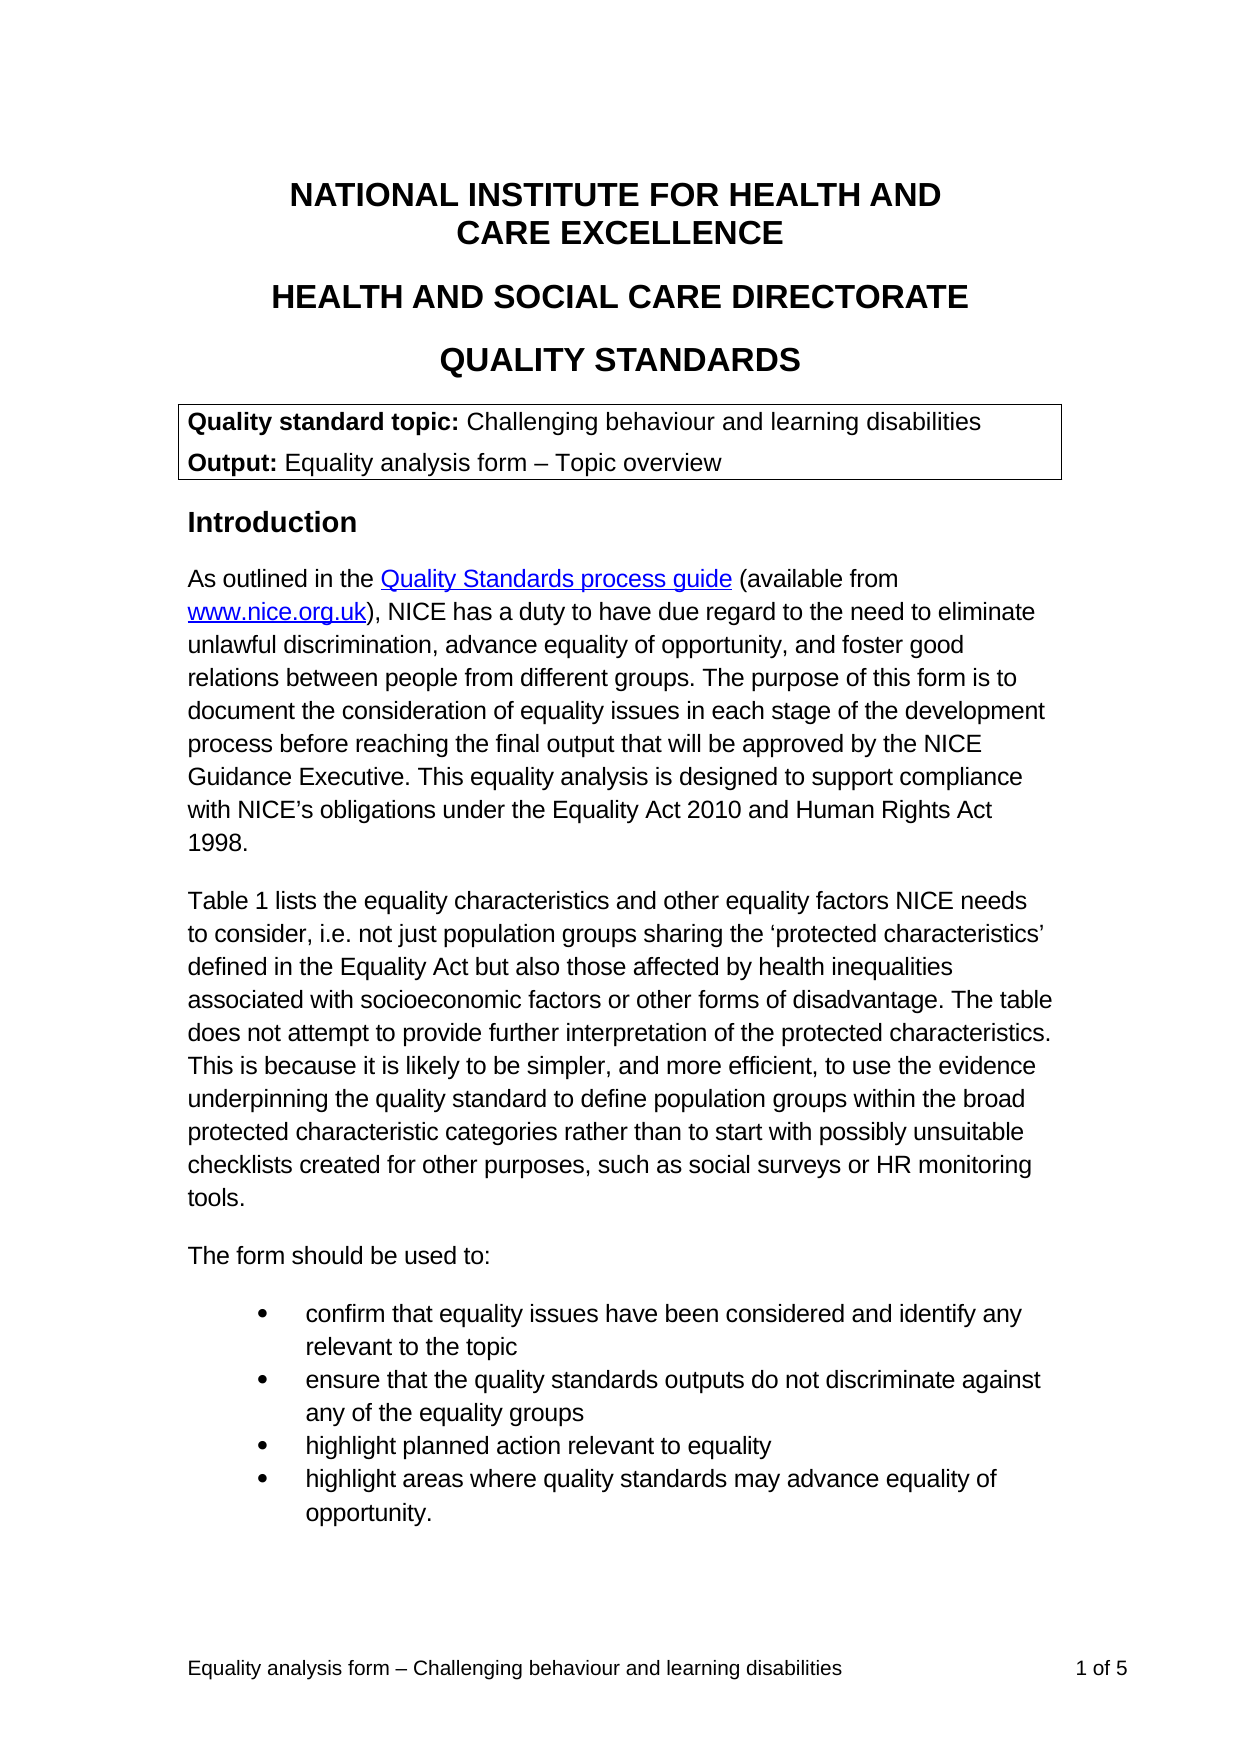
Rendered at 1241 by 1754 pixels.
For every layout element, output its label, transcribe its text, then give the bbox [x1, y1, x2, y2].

text confirm that equality issues have been considered and identify any relevant to the topic [258, 1299, 1053, 1361]
subtitle Introduction [187, 505, 1053, 538]
title HEALTH AND SOCIAL CARE DIRECTORATE [187, 277, 1053, 315]
text ensure that the quality standards outputs do not discriminate against any of the equality groups [258, 1365, 1053, 1427]
text The form should be used to: [187, 1241, 1053, 1270]
text Output: Equality analysis form – Topic overview [179, 445, 1061, 479]
title QUALITY STANDARDS [187, 340, 1053, 379]
title NATIONAL INSTITUTE FOR HEALTH AND CARE EXCELLENCE [187, 175, 1053, 252]
text highlight planned action relevant to equality [258, 1431, 1053, 1460]
text Table 1 lists the equality characteristics and other equality factors NICE needs to consider, i.e. not just population groups sharing the ‘protected characteristics’ defined in the Equality Act but also those affected by health inequalities associated with socioeconomic factors or other forms of disadvantage. The table does not attempt to provide further interpretation of the protected characteristics. This is because it is likely to be simpler, and more efficient, to use the evidence underpinning the quality standard to define population groups within the broad protected characteristic categories rather than to start with possibly unsuitable checklists created for other purposes, such as social surveys or HR monitoring tools. [187, 886, 1053, 1212]
text Quality standard topic: Challenging behaviour and learning disabilities [179, 405, 1061, 436]
text highlight areas where quality standards may advance equality of opportunity. [258, 1464, 1053, 1526]
text As outlined in the Quality Standards process guide (available from www.nice.org.uk), NICE has a duty to have due regard to the need to eliminate unlawful discrimination, advance equality of opportunity, and foster good relations between people from different groups. The purpose of this form is to document the consideration of equality issues in each stage of the development process before reaching the final output that will be approved by the NICE Guidance Executive. This equality analysis is designed to support compliance with NICE’s obligations under the Equality Act 2010 and Human Rights Act 1998. [187, 563, 1053, 856]
